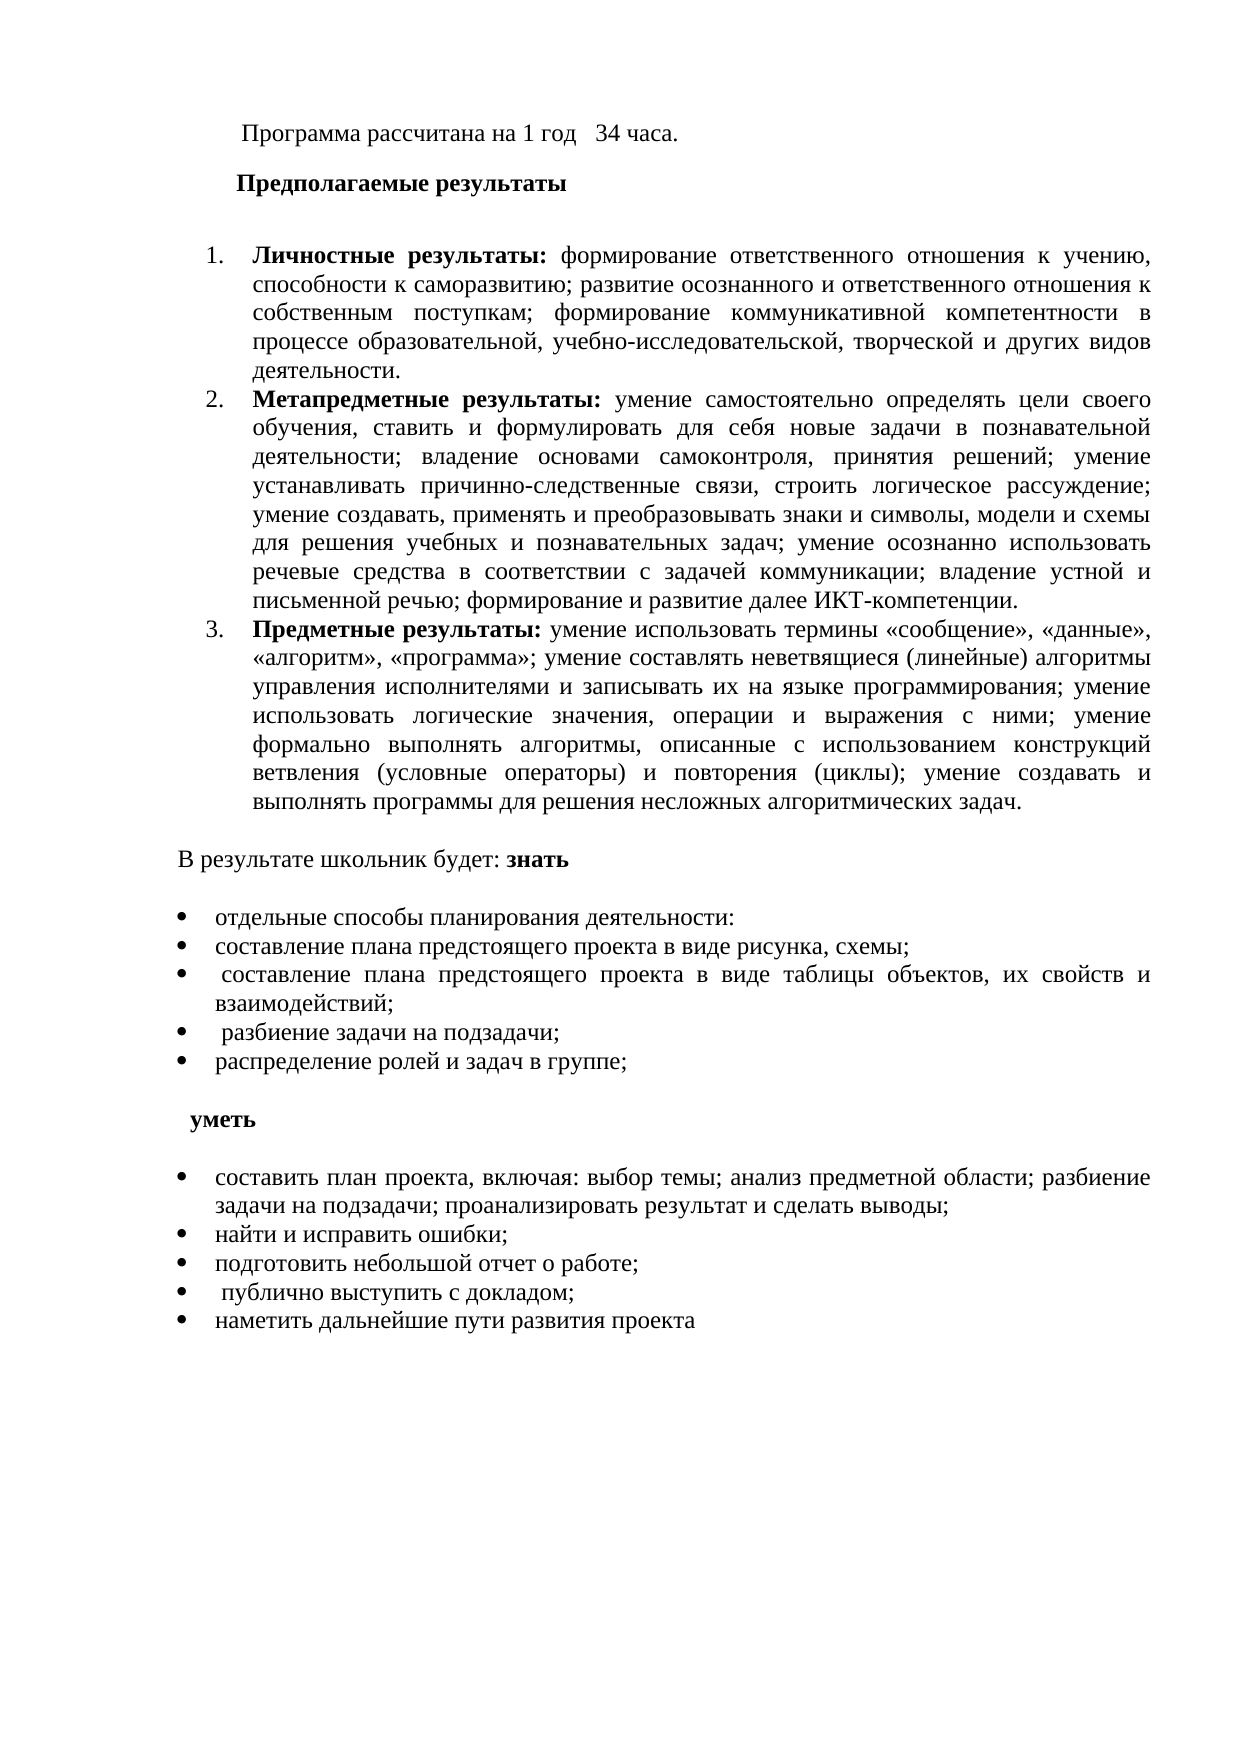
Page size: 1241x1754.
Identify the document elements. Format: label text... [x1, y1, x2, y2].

list публично выступить с докладом; [177, 1277, 1152, 1305]
text Программа рассчитана на 1 год 34 часа. [241, 118, 1152, 147]
list отдельные способы планирования деятельности: [177, 902, 1152, 931]
text В результате школьник будет: знать [177, 844, 1152, 873]
list найти и исправить ошибки; [177, 1219, 1152, 1248]
list Предполагаемые результаты [236, 168, 1152, 196]
list составление плана предстоящего проекта в виде таблицы объектов, их свойств и взаимодействий; [177, 959, 1152, 1017]
list Метапредметные результаты: умение самостоятельно определять цели своего обучения, ставить и формулировать для себя новые задачи в познавательной деятельности; владение основами самоконтроля, принятия решений; умение устанавливать причинно-следственные связи, строить логическое рассуждение; умение создавать, применять и преобразовывать знаки и символы, модели и схемы для решения учебных и познавательных задач; умение осознанно использовать речевые средства в соответствии с задачей коммуникации; владение устной и письменной речью; формирование и развитие далее ИКТ-компетенции. [215, 384, 1152, 614]
list подготовить небольшой отчет о работе; [177, 1248, 1152, 1277]
list распределение ролей и задач в группе; [177, 1046, 1152, 1074]
list Личностные результаты: формирование ответственного отношения к учению, способности к саморазвитию; развитие осознанного и ответственного отношения к собственным поступкам; формирование коммуникативной компетентности в процессе образовательной, учебно-исследовательской, творческой и других видов деятельности. [215, 240, 1152, 384]
list Предметные результаты: умение использовать термины «сообщение», «данные», «алгоритм», «программа»; умение составлять неветвящиеся (линейные) алгоритмы управления исполнителями и записывать их на языке программирования; умение использовать логические значения, операции и выражения с ними; умение формально выполнять алгоритмы, описанные с использованием конструкций ветвления (условные операторы) и повторения (циклы); умение создавать и выполнять программы для решения несложных алгоритмических задач. [215, 614, 1152, 815]
list наметить дальнейшие пути развития проекта [177, 1305, 1152, 1334]
list разбиение задачи на подзадачи; [177, 1017, 1152, 1046]
list составление плана предстоящего проекта в виде рисунка, схемы; [177, 931, 1152, 959]
list составить план проекта, включая: выбор темы; анализ предметной области; разбиение задачи на подзадачи; проанализировать результат и сделать выводы; [177, 1162, 1152, 1219]
text уметь [177, 1104, 1152, 1132]
